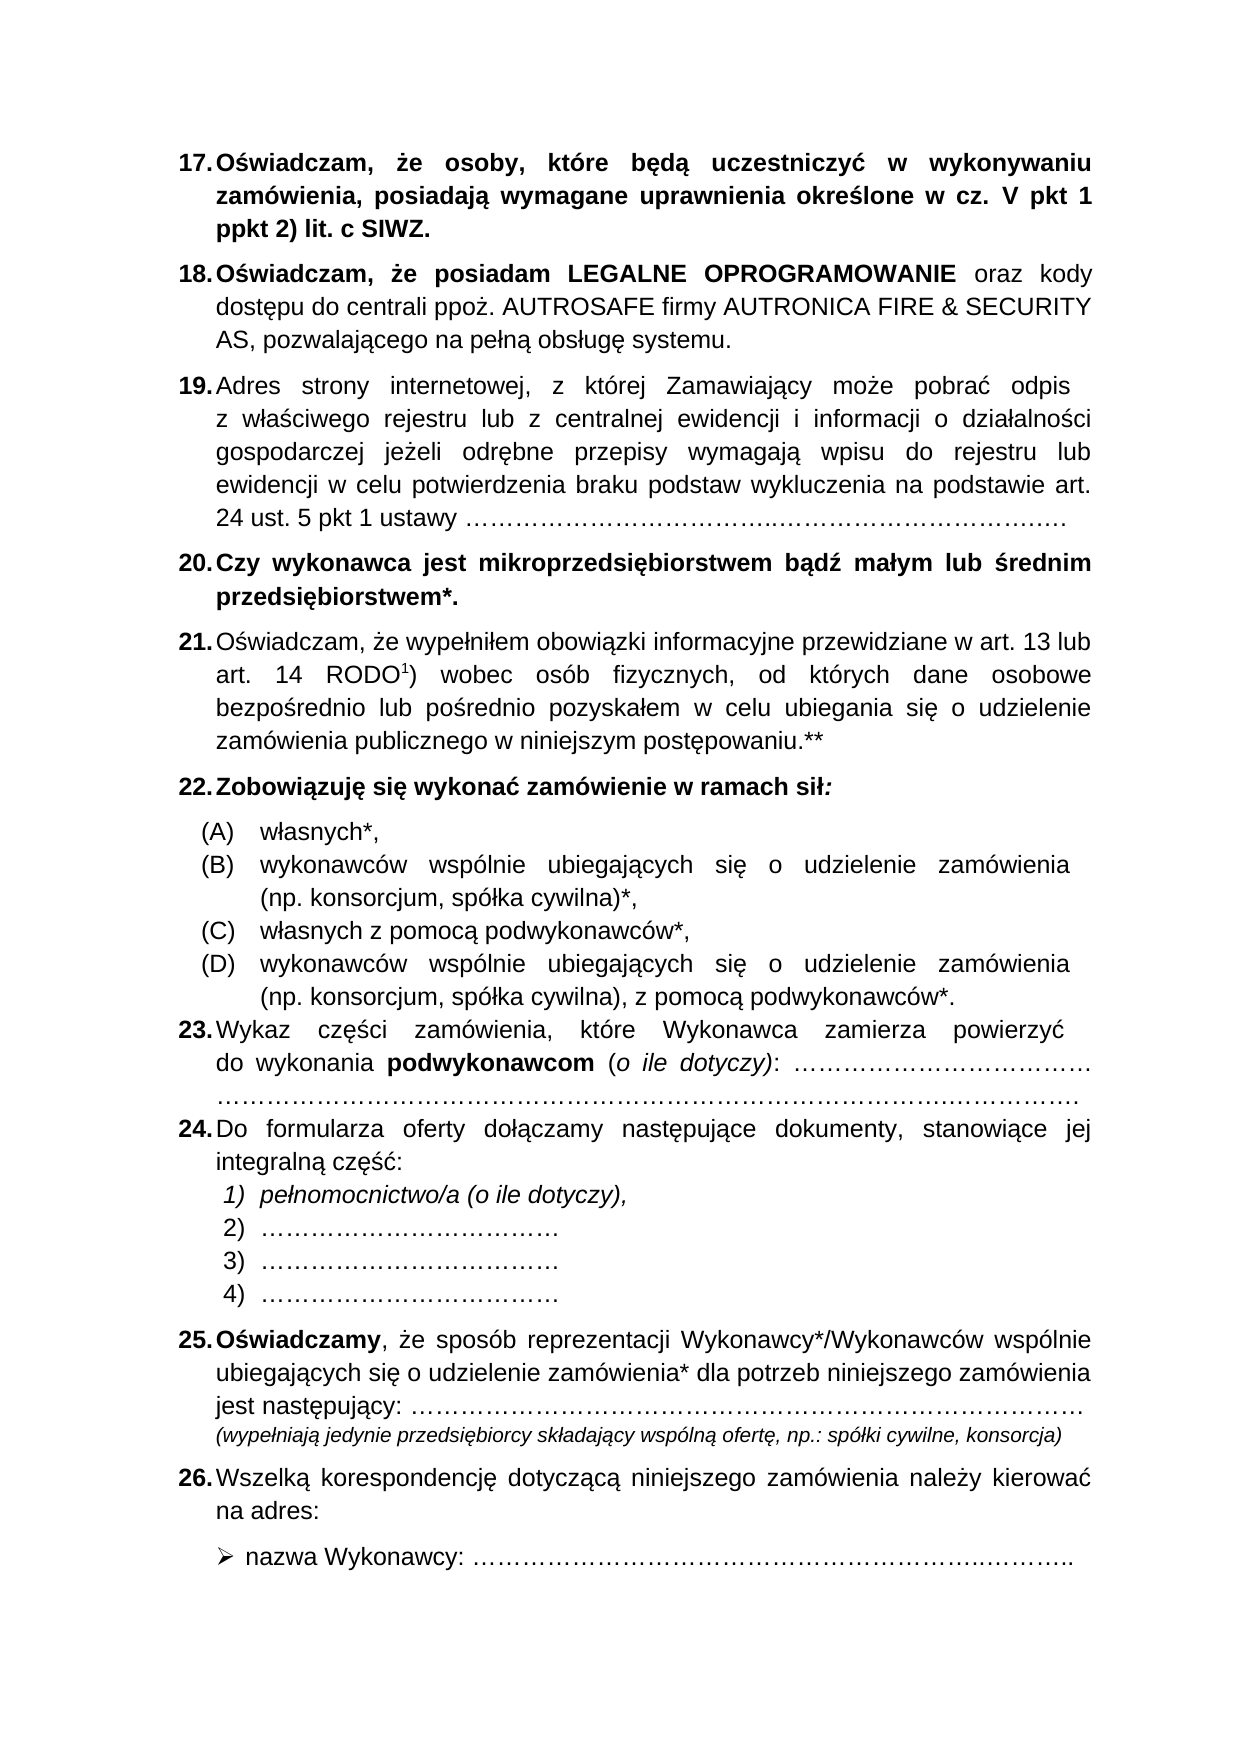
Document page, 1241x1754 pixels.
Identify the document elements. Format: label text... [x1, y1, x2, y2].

list Oświadczam, że posiadam LEGALNE OPROGRAMOWANIE oraz kody dostępu do centrali ppoż. AUTROSAFE firmy AUTRONICA FIRE & SECURITY AS, pozwalającego na pełną obsługę systemu. [178, 259, 1092, 354]
list ……………………………… [245, 1213, 1092, 1242]
list wykonawców wspólnie ubiegających się o udzielenie zamówienia (np. konsorcjum, spółka cywilna)*, [201, 850, 1092, 912]
list Wykaz części zamówienia, które Wykonawca zamierza powierzyć do wykonania podwykonawcom (o ile dotyczy): ……………………………… …………………………………………………………………………….……………. [178, 1015, 1092, 1110]
list pełnomocnictwo/a (o ile dotyczy), [245, 1180, 1092, 1209]
list ……………………………… [245, 1279, 1092, 1308]
list nazwa Wykonawcy: ……………………………………………………..……….. [216, 1542, 1092, 1571]
list własnych*, [201, 817, 1092, 846]
list Oświadczam, że wypełniłem obowiązki informacyjne przewidziane w art. 13 lub art. 14 RODO1) wobec osób fizycznych, od których dane osobowe bezpośrednio lub pośrednio pozyskałem w celu ubiegania się o udzielenie zamówienia publicznego w niniejszym postępowaniu.** [178, 627, 1092, 755]
list Czy wykonawca jest mikroprzedsiębiorstwem bądź małym lub średnim przedsiębiorstwem*. [178, 548, 1092, 610]
text Wszelką korespondencję dotyczącą niniejszego zamówienia należy kierować na adres: [178, 1463, 1092, 1525]
list Do formularza oferty dołączamy następujące dokumenty, stanowiące jej integralną część: [178, 1114, 1092, 1176]
list Zobowiązuję się wykonać zamówienie w ramach sił: [178, 772, 1092, 800]
list Oświadczam, że osoby, które będą uczestniczyć w wykonywaniu zamówienia, posiadają wymagane uprawnienia określone w cz. V pkt 1 ppkt 2) lit. c SIWZ. [178, 148, 1092, 242]
list Adres strony internetowej, z której Zamawiający może pobrać odpis z właściwego rejestru lub z centralnej ewidencji i informacji o działalności gospodarczej jeżeli odrębne przepisy wymagają wpisu do rejestru lub ewidencji w celu potwierdzenia braku podstaw wykluczenia na podstawie art. 24 ust. 5 pkt 1 ustawy ………………………………..………………………….…. [178, 371, 1092, 532]
list własnych z pomocą podwykonawców*, [201, 916, 1092, 945]
text Oświadczamy, że sposób reprezentacji Wykonawcy*/Wykonawców wspólnie ubiegających się o udzielenie zamówienia* dla potrzeb niniejszego zamówienia jest następujący: ……………………………………………………………………… (wypełniają jedynie przedsiębiorcy składający wspólną ofertę, np.: spółki cywilne, konsorcja) [178, 1325, 1092, 1447]
list wykonawców wspólnie ubiegających się o udzielenie zamówienia (np. konsorcjum, spółka cywilna), z pomocą podwykonawców*. [201, 949, 1092, 1011]
list ……………………………… [245, 1246, 1092, 1275]
